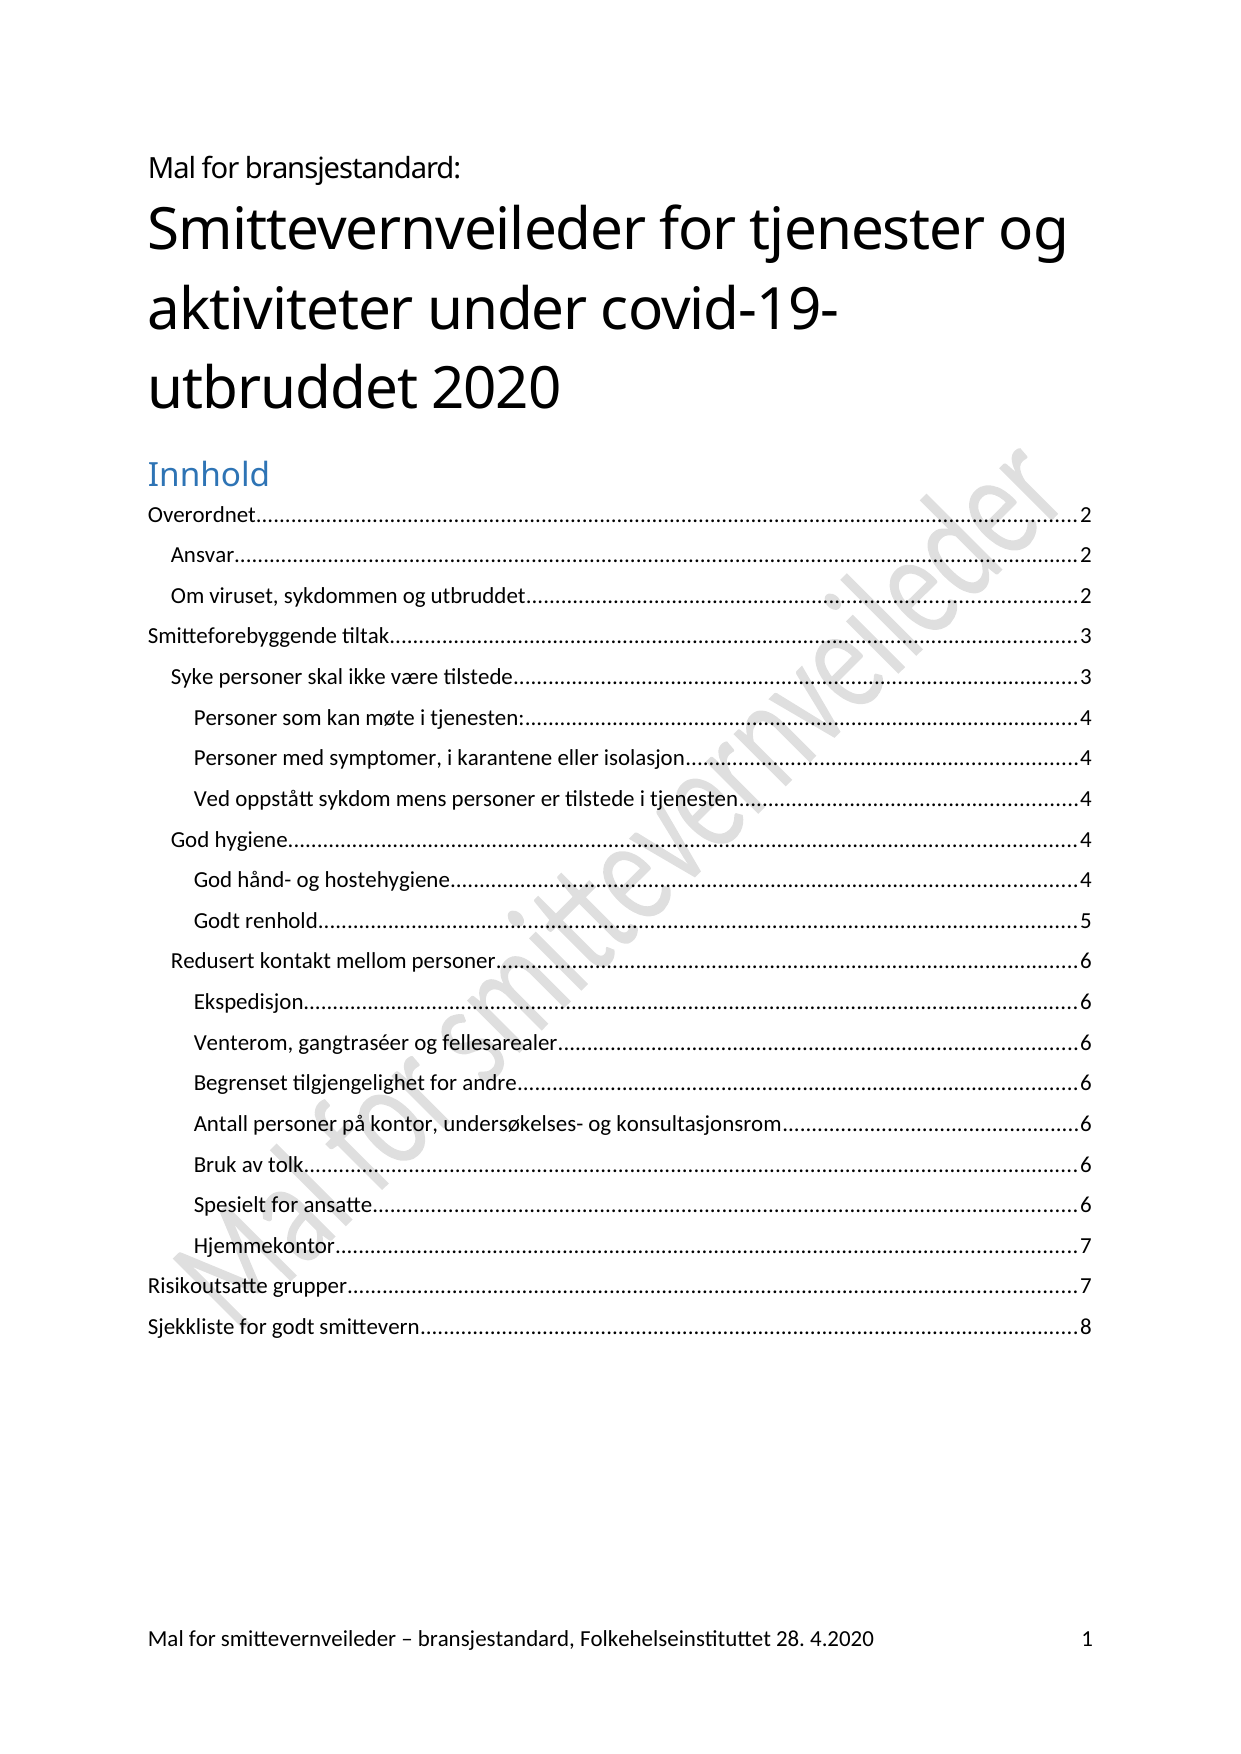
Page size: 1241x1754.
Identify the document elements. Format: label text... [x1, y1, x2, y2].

title Mal for bransjestandard: [148, 148, 1093, 187]
title Smittevernveileder for tjenester og aktiviteter under covid-19-utbruddet 2020 [148, 187, 1093, 426]
